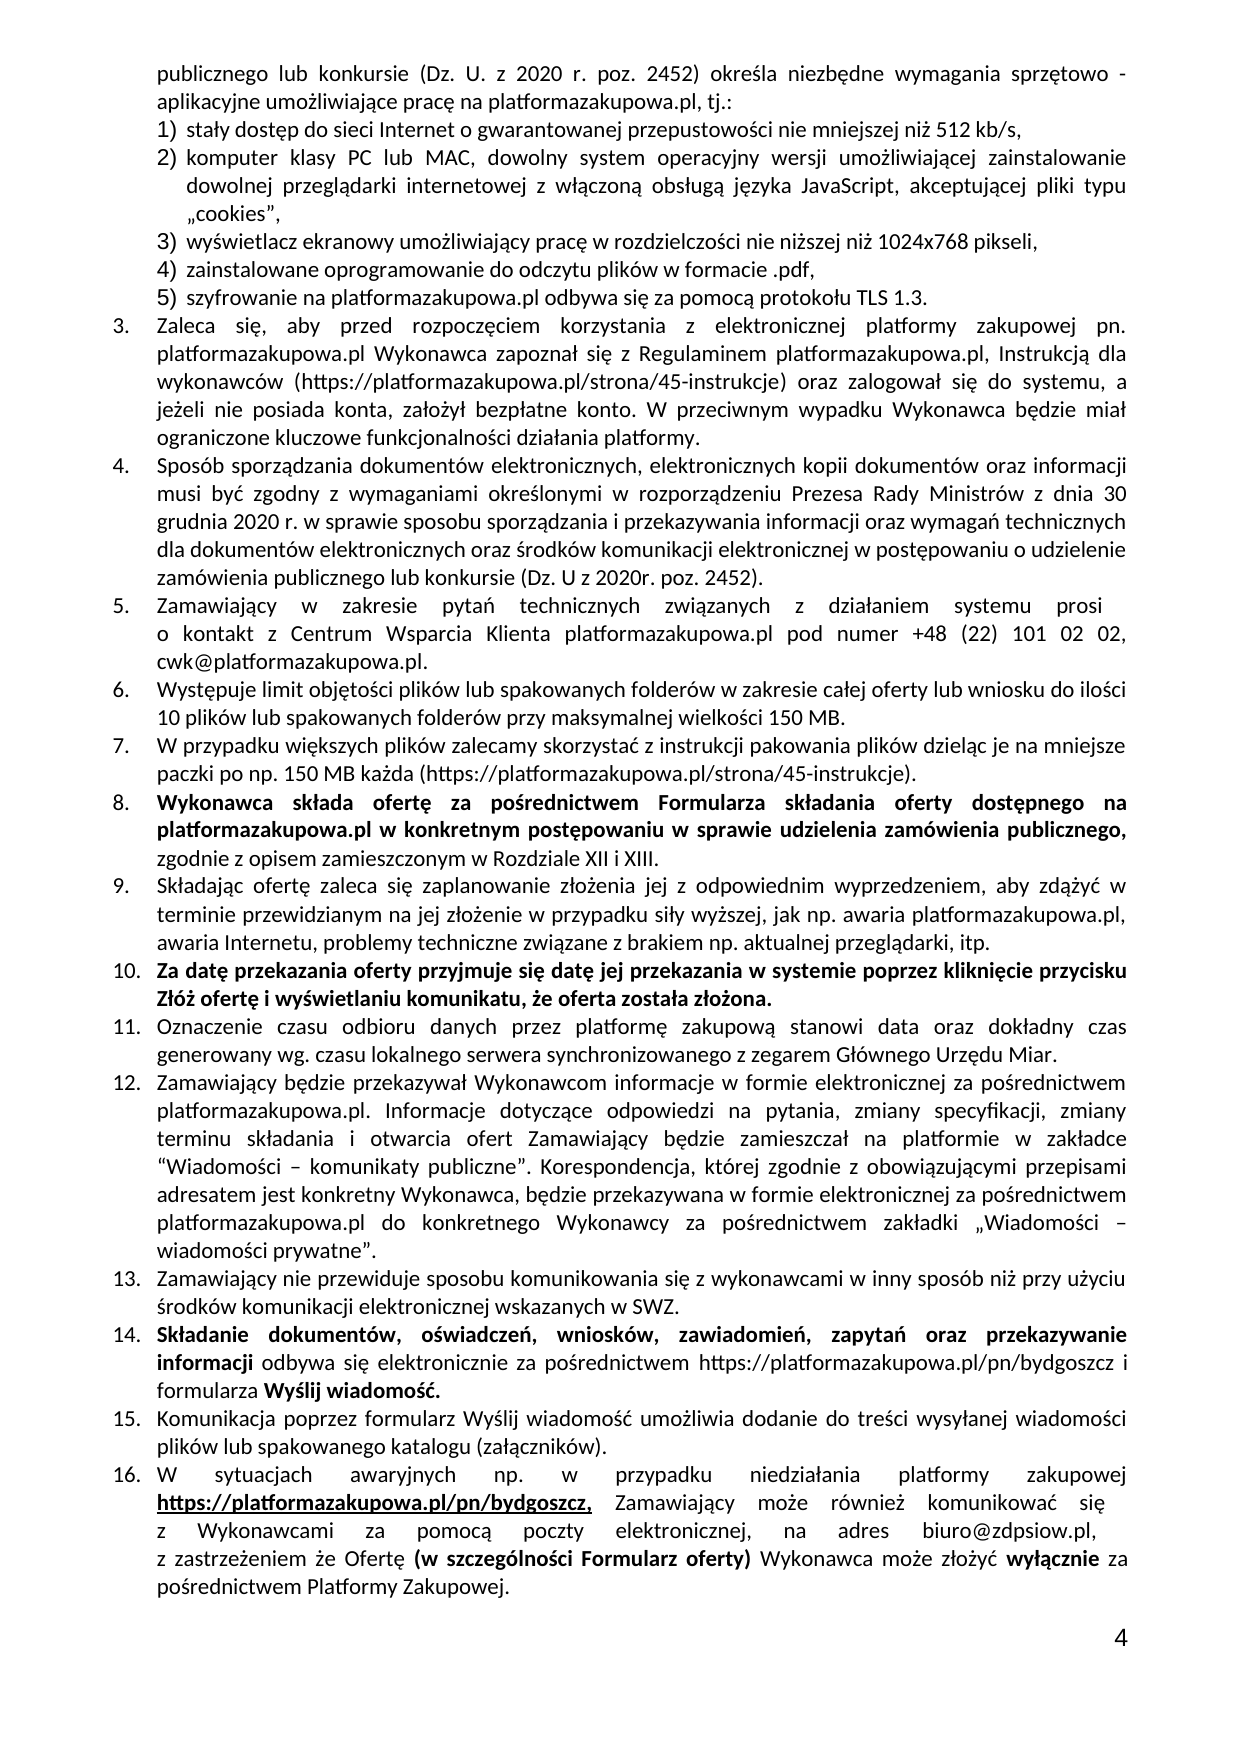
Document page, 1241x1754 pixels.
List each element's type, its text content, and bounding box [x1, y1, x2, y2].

list Występuje limit objętości plików lub spakowanych folderów w zakresie całej oferty lub wniosku do ilości 10 plików lub spakowanych folderów przy maksymalnej wielkości 150 MB. [112, 676, 1128, 732]
list komputer klasy PC lub MAC, dowolny system operacyjny wersji umożliwiającej zainstalowanie dowolnej przeglądarki internetowej z włączoną obsługą języka JavaScript, akceptującej pliki typu „cookies”, [157, 143, 1128, 227]
list Składając ofertę zaleca się zaplanowanie złożenia jej z odpowiednim wyprzedzeniem, aby zdążyć w terminie przewidzianym na jej złożenie w przypadku siły wyższej, jak np. awaria platformazakupowa.pl, awaria Internetu, problemy techniczne związane z brakiem np. aktualnej przeglądarki, itp. [112, 872, 1128, 956]
list stały dostęp do sieci Internet o gwarantowanej przepustowości nie mniejszej niż 512 kb/s, [157, 115, 1128, 143]
list Składanie dokumentów, oświadczeń, wniosków, zawiadomień, zapytań oraz przekazywanie informacji odbywa się elektronicznie za pośrednictwem https://platformazakupowa.pl/pn/bydgoszcz i formularza Wyślij wiadomość. [112, 1320, 1128, 1404]
list wyświetlacz ekranowy umożliwiający pracę w rozdzielczości nie niższej niż 1024x768 pikseli, [157, 227, 1128, 255]
list Za datę przekazania oferty przyjmuje się datę jej przekazania w systemie poprzez kliknięcie przycisku Złóż ofertę i wyświetlaniu komunikatu, że oferta została złożona. [112, 956, 1128, 1012]
list Komunikacja poprzez formularz Wyślij wiadomość umożliwia dodanie do treści wysyłanej wiadomości plików lub spakowanego katalogu (załączników). [112, 1404, 1128, 1460]
list Oznaczenie czasu odbioru danych przez platformę zakupową stanowi data oraz dokładny czas generowany wg. czasu lokalnego serwera synchronizowanego z zegarem Głównego Urzędu Miar. [112, 1012, 1128, 1068]
list Zamawiający w zakresie pytań technicznych związanych z działaniem systemu prosi o kontakt z Centrum Wsparcia Klienta platformazakupowa.pl pod numer +48 (22) 101 02 02, cwk@platformazakupowa.pl. [112, 591, 1128, 676]
list szyfrowanie na platformazakupowa.pl odbywa się za pomocą protokołu TLS 1.3. [157, 283, 1128, 311]
list Zamawiający będzie przekazywał Wykonawcom informacje w formie elektronicznej za pośrednictwem platformazakupowa.pl. Informacje dotyczące odpowiedzi na pytania, zmiany specyfikacji, zmiany terminu składania i otwarcia ofert Zamawiający będzie zamieszczał na platformie w zakładce “Wiadomości – komunikaty publiczne”. Korespondencja, której zgodnie z obowiązującymi przepisami adresatem jest konkretny Wykonawca, będzie przekazywana w formie elektronicznej za pośrednictwem platformazakupowa.pl do konkretnego Wykonawcy za pośrednictwem zakładki „Wiadomości – wiadomości prywatne”. [112, 1068, 1128, 1264]
list W przypadku większych plików zalecamy skorzystać z instrukcji pakowania plików dzieląc je na mniejsze paczki po np. 150 MB każda (https://platformazakupowa.pl/strona/45-instrukcje). [112, 732, 1128, 788]
list Zaleca się, aby przed rozpoczęciem korzystania z elektronicznej platformy zakupowej pn. platformazakupowa.pl Wykonawca zapoznał się z Regulaminem platformazakupowa.pl, Instrukcją dla wykonawców (https://platformazakupowa.pl/strona/45-instrukcje) oraz zalogował się do systemu, a jeżeli nie posiada konta, założył bezpłatne konto. W przeciwnym wypadku Wykonawca będzie miał ograniczone kluczowe funkcjonalności działania platformy. [112, 311, 1128, 451]
list Wykonawca składa ofertę za pośrednictwem Formularza składania oferty dostępnego na platformazakupowa.pl w konkretnym postępowaniu w sprawie udzielenia zamówienia publicznego, zgodnie z opisem zamieszczonym w Rozdziale XII i XIII. [112, 788, 1128, 872]
list Zamawiający nie przewiduje sposobu komunikowania się z wykonawcami w inny sposób niż przy użyciu środków komunikacji elektronicznej wskazanych w SWZ. [112, 1264, 1128, 1320]
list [112, 59, 1128, 115]
list zainstalowane oprogramowanie do odczytu plików w formacie .pdf, [157, 255, 1128, 283]
list W sytuacjach awaryjnych np. w przypadku niedziałania platformy zakupowej https://platformazakupowa.pl/pn/bydgoszcz, Zamawiający może również komunikować się z Wykonawcami za pomocą poczty elektronicznej, na adres biuro@zdpsiow.pl, z zastrzeżeniem że Ofertę (w szczególności Formularz oferty) Wykonawca może złożyć wyłącznie za pośrednictwem Platformy Zakupowej. [112, 1460, 1128, 1600]
list Sposób sporządzania dokumentów elektronicznych, elektronicznych kopii dokumentów oraz informacji musi być zgodny z wymaganiami określonymi w rozporządzeniu Prezesa Rady Ministrów z dnia 30 grudnia 2020 r. w sprawie sposobu sporządzania i przekazywania informacji oraz wymagań technicznych dla dokumentów elektronicznych oraz środków komunikacji elektronicznej w postępowaniu o udzielenie zamówienia publicznego lub konkursie (Dz. U z 2020r. poz. 2452). [112, 451, 1128, 591]
